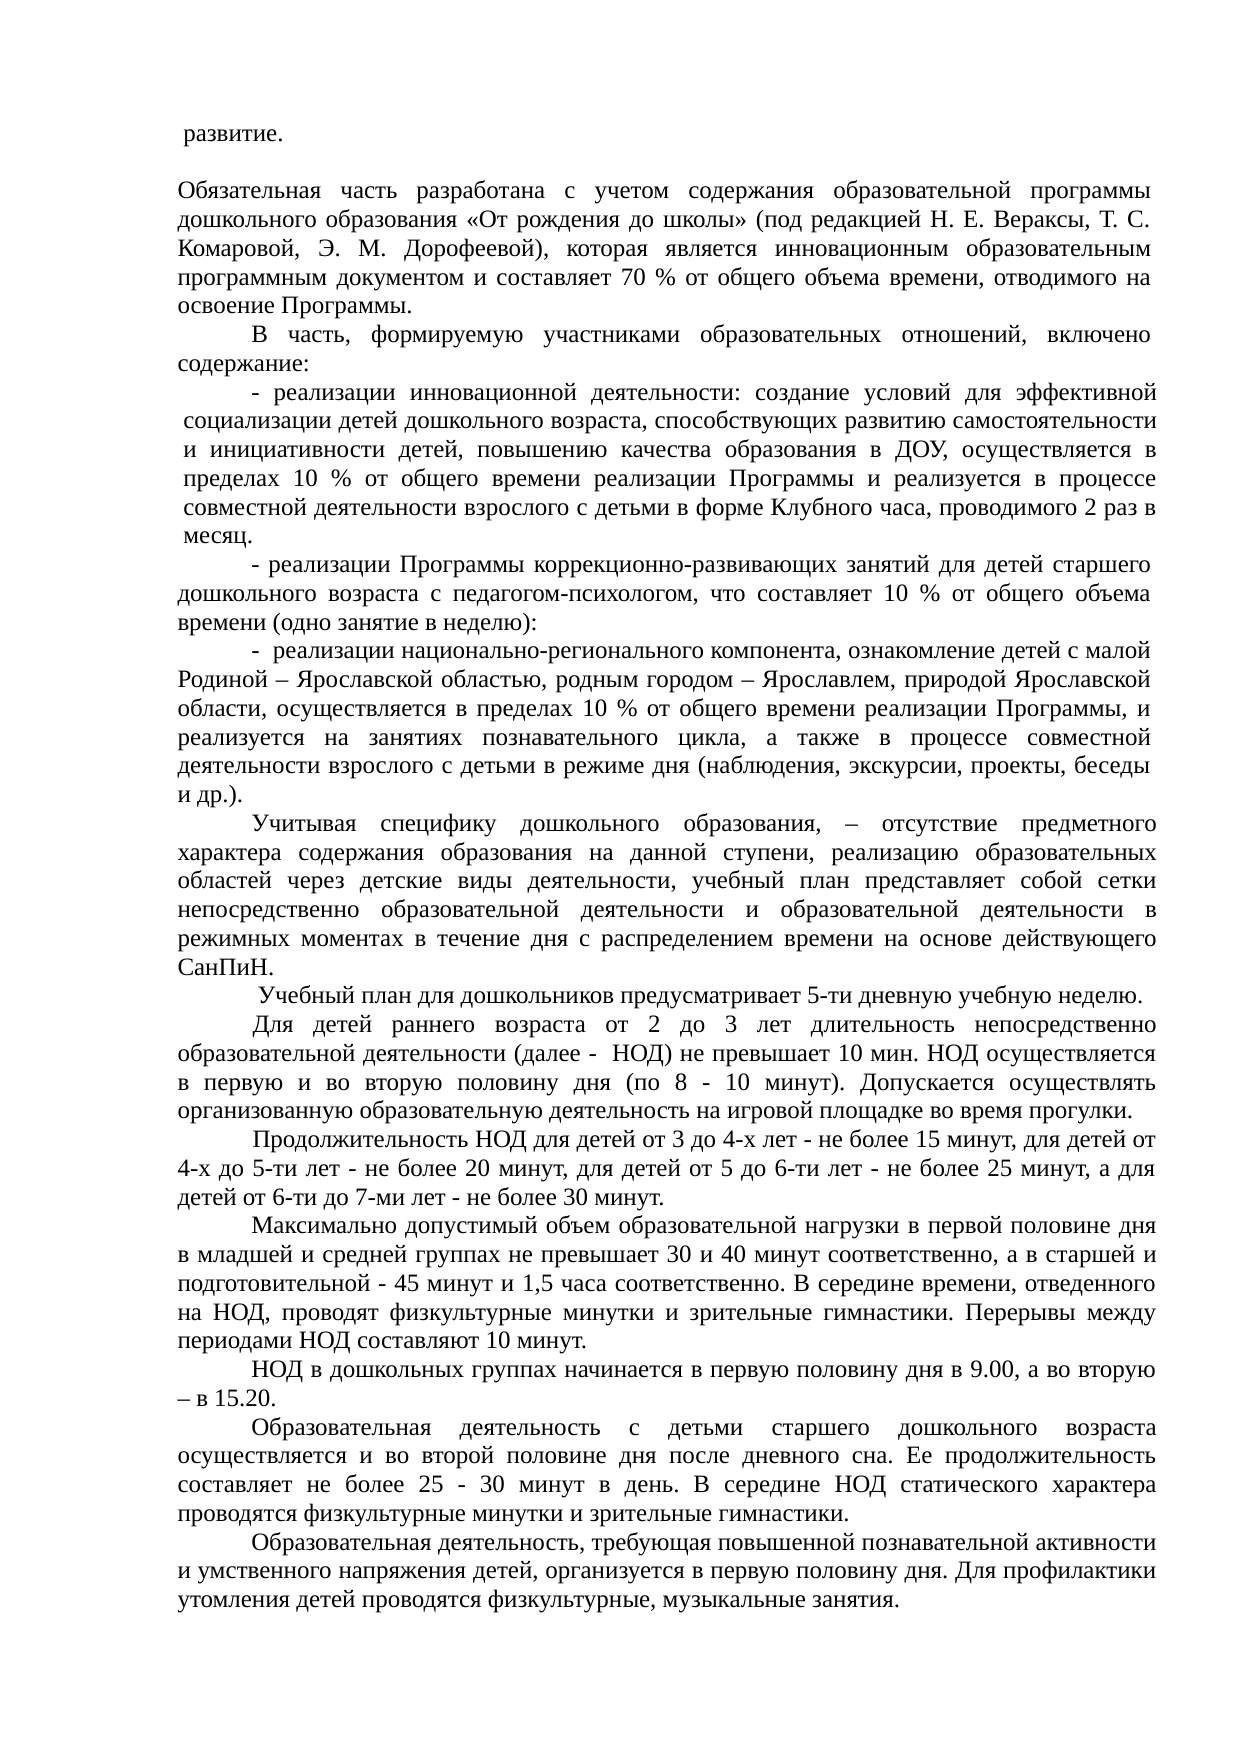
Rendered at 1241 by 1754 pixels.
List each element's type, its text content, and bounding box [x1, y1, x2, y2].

text Образовательная деятельность, требующая повышенной познавательной активности и умственного напряжения детей, организуется в первую половину дня. Для профилактики утомления детей проводятся физкультурные, музыкальные занятия. [177, 1527, 1157, 1613]
text Обязательная часть разработана с учетом содержания образовательной программы дошкольного образования «От рождения до школы» (под редакцией Н. Е. Вераксы, Т. С. Комаровой, Э. М. Дорофеевой), которая является инновационным образовательным программным документом и составляет 70 % от общего объема времени, отводимого на освоение Программы. [177, 176, 1152, 319]
text Учебный план для дошкольников предусматривает 5-ти дневную учебную неделю. [177, 981, 1158, 1009]
text - реализации национально-регионального компонента, ознакомление детей с малой Родиной – Ярославской областью, родным городом – Ярославлем, природой Ярославской области, осуществляется в пределах 10 % от общего времени реализации Программы, и реализуется на занятиях познавательного цикла, а также в процессе совместной деятельности взрослого с детьми в режиме дня (наблюдения, экскурсии, проекты, беседы и др.). [177, 636, 1152, 808]
text - реализации Программы коррекционно-развивающих занятий для детей старшего дошкольного возраста с педагогом-психологом, что составляет 10 % от общего объема времени (одно занятие в неделю): [177, 549, 1152, 636]
text - реализации инновационной деятельности: создание условий для эффективной социализации детей дошкольного возраста, способствующих развитию самостоятельности и инициативности детей, повышению качества образования в ДОУ, осуществляется в пределах 10 % от общего времени реализации Программы и реализуется в процессе совместной деятельности взрослого с детьми в форме Клубного часа, проводимого 2 раз в месяц. [177, 377, 1152, 549]
text Для детей раннего возраста от 2 до 3 лет длительность непосредственно образовательной деятельности (далее - НОД) не превышает 10 мин. НОД осуществляется в первую и во вторую половину дня (по 8 - 10 минут). Допускается осуществлять организованную образовательную деятельность на игровой площадке во время прогулки. [177, 1009, 1158, 1124]
text В часть, формируемую участниками образовательных отношений, включено содержание: [177, 319, 1152, 377]
text Максимально допустимый объем образовательной нагрузки в первой половине дня в младшей и средней группах не превышает 30 и 40 минут соответственно, а в старшей и подготовительной - 45 минут и 1,5 часа соответственно. В середине времени, отведенного на НОД, проводят физкультурные минутки и зрительные гимнастики. Перерывы между периодами НОД составляют 10 минут. [177, 1211, 1157, 1354]
text Продолжительность НОД для детей от 3 до 4-х лет - не более 15 минут, для детей от 4-х до 5-ти лет - не более 20 минут, для детей от 5 до 6-ти лет - не более 25 минут, а для детей от 6-ти до 7-ми лет - не более 30 минут. [177, 1124, 1158, 1211]
text Учитывая специфику дошкольного образования, – отсутствие предметного характера содержания образования на данной ступени, реализацию образовательных областей через детские виды деятельности, учебный план представляет собой сетки непосредственно образовательной деятельности и образовательной деятельности в режимных моментах в течение дня с распределением времени на основе действующего СанПиН. [177, 808, 1158, 981]
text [183, 118, 1157, 147]
text НОД в дошкольных группах начинается в первую половину дня в 9.00, а во вторую – в 15.20. [177, 1354, 1157, 1412]
text Образовательная деятельность с детьми старшего дошкольного возраста осуществляется и во второй половине дня после дневного сна. Ее продолжительность составляет не более 25 - 30 минут в день. В середине НОД статического характера проводятся физкультурные минутки и зрительные гимнастики. [177, 1412, 1157, 1527]
